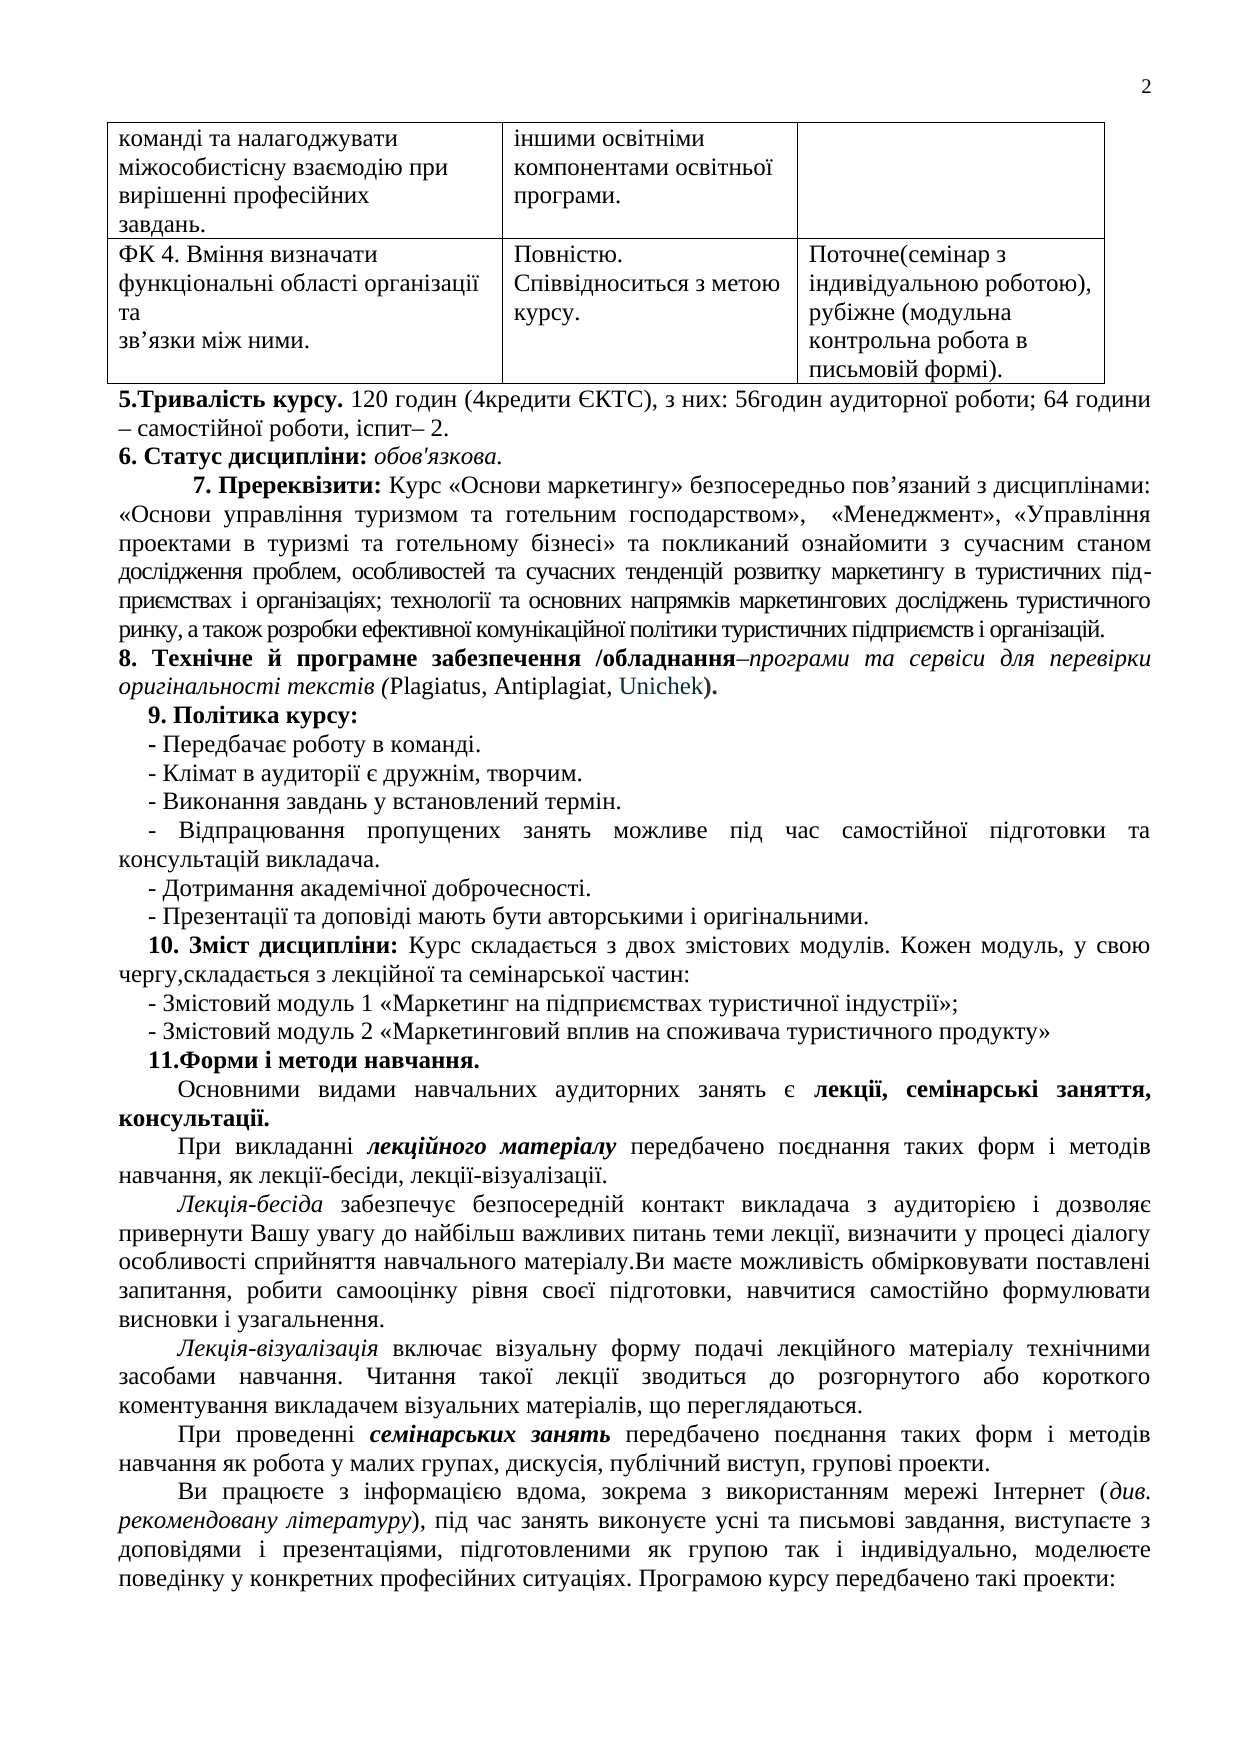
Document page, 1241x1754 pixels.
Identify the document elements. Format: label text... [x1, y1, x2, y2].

text 10. Зміст дисципліни: Курс складається з двох змістових модулів. Кожен модуль, у свою чергу,складається з лекційної та семінарської частин: [118, 930, 1152, 988]
text - Клімат в аудиторії є дружнім, творчим. [118, 758, 1152, 786]
text - Презентації та доповіді мають бути авторськими і оригінальними. [118, 901, 1152, 930]
text При проведенні семінарських занять передбачено поєднання таких форм і методів навчання як робота у малих групах, дискусія, публічний виступ, групові проекти. [118, 1419, 1152, 1476]
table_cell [108, 123, 502, 238]
table_cell Поточне(семінар з індивідуальною роботою), рубіжне (модульна контрольна робота в письмовій формі). [798, 239, 1104, 383]
text - Відпрацювання пропущених занять можливе під час самостійної підготовки та консультацій викладача. [118, 815, 1152, 873]
text Лекція-візуалізація включає візуальну форму подачі лекційного матеріалу технічними засобами навчання. Читання такої лекції зводиться до розгорнутого або короткого коментування викладачем візуальних матеріалів, що переглядаються. [118, 1333, 1152, 1419]
text Основними видами навчальних аудиторних занять є лекції, семінарські заняття, консультації. [118, 1074, 1152, 1131]
text - Змістовий модуль 2 «Маркетинговий вплив на споживача туристичного продукту» [118, 1016, 1152, 1045]
text Ви працюєте з інформацією вдома, зокрема з використанням мережі Інтернет (див. рекомендовану літературу), під час занять виконуєте усні та письмові завдання, виступаєте з доповідями і презентаціями, підготовленими як групою так і індивідуально, моделюєте поведінку у конкретних професійних ситуаціях. Програмою курсу передбачено такі проекти: [118, 1476, 1152, 1591]
text 5.Тривалість курсу. 120 годин (4кредити ЄКТС), з них: 56годин аудиторної роботи; 64 години – самостійної роботи, іспит– 2. [118, 384, 1152, 441]
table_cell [503, 123, 797, 238]
table_cell ФК 4. Вміння визначати функціональні області організації та зв’язки між ними. [108, 239, 502, 383]
text - Змістовий модуль 1 «Маркетинг на підприємствах туристичної індустрії»; [118, 988, 1152, 1016]
text - Передбачає роботу в команді. [118, 729, 1152, 758]
table_cell Повністю. Співвідноситься з метою курсу. [503, 239, 797, 383]
text 6. Статус дисципліни: обов'язкова. [118, 441, 1152, 470]
text 9. Політика курсу: [118, 700, 1152, 729]
text Лекція-бесіда забезпечує безпосередній контакт викладача з аудиторією і дозволяє привернути Вашу увагу до найбільш важливих питань теми лекції, визначити у процесі діалогу особливості сприйняття навчального матеріалу.Ви маєте можливість обмірковувати поставлені запитання, робити самооцінку рівня своєї підготовки, навчитися самостійно формулювати висновки і узагальнення. [118, 1189, 1152, 1333]
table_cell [798, 123, 1104, 238]
text - Виконання завдань у встановлений термін. [118, 786, 1152, 815]
text 11.Форми і методи навчання. [118, 1045, 1152, 1074]
text 7. Пререквізити: Курс «Основи маркетингу» безпосередньо пов’язаний з дисциплінами: «Основи управління туризмом та готельним господарством», «Менеджмент», «Управління проектами в туризмі та готельному бізнесі» та покликаний ознайомити з сучасним станом дослідження проблем, особливостей та сучасних тенденцій розвитку маркетингу в туристичних підприємствах і організаціях; технології та основних напрямків маркетингових досліджень туристичного ринку, а також розробки ефективної комунікаційної політики туристичних підприємств і організацій. [118, 470, 1152, 643]
text При викладанні лекційного матеріалу передбачено поєднання таких форм і методів навчання, як лекції-бесіди, лекції-візуалізації. [118, 1131, 1152, 1189]
text 8. Технічне й програмне забезпечення /обладнання–програми та сервіси для перевірки оригінальності текстів (Plagiatus, Antiplagiat, Unichek). [118, 643, 1152, 700]
text - Дотримання академічної доброчесності. [118, 873, 1152, 901]
